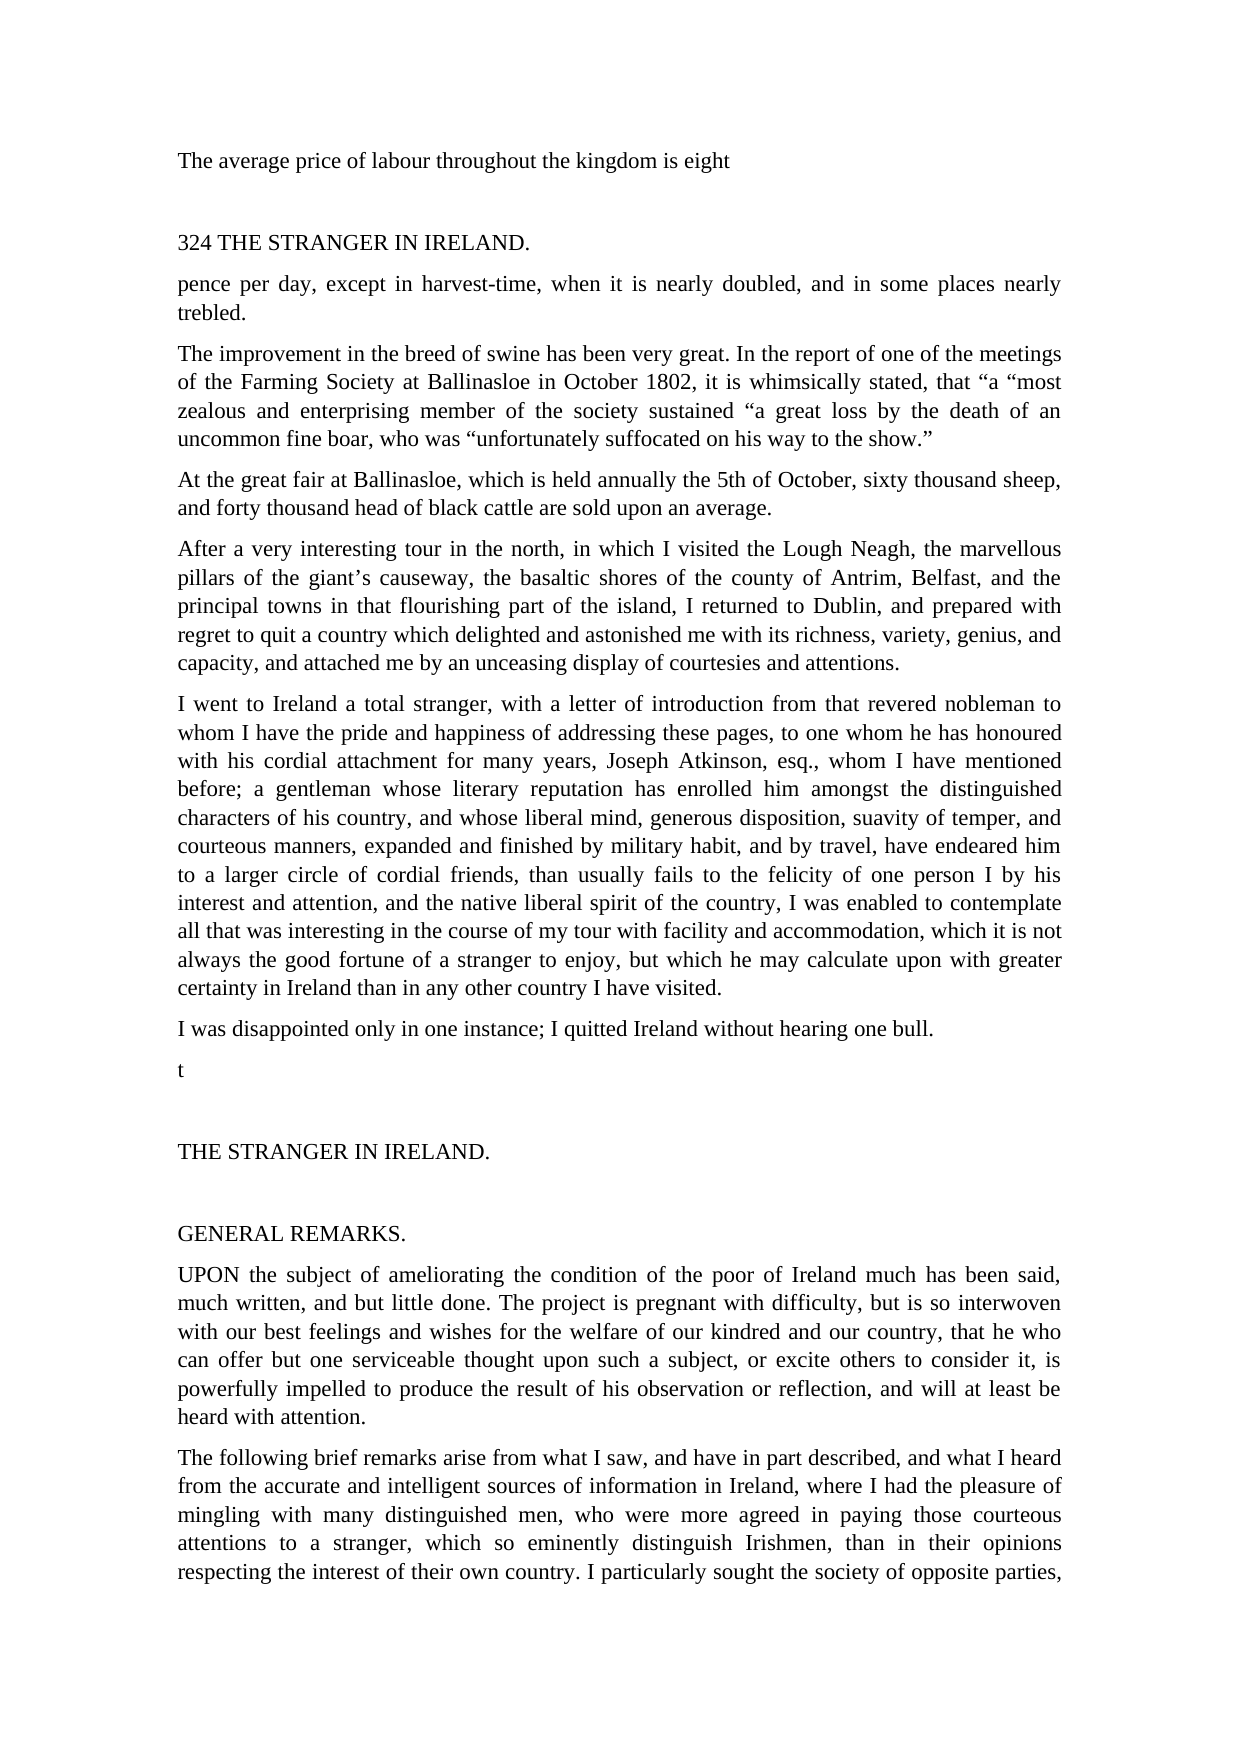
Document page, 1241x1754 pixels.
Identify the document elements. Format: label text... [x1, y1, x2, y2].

text t [177, 1056, 1063, 1083]
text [177, 1444, 1063, 1584]
text 324 THE STRANGER IN IRELAND. [177, 229, 1063, 256]
text After a very interesting tour in the north, in which I visited the Lough Neagh, the marvellous pillars of the giant’s causeway, the basaltic shores of the county of Antrim, Belfast, and the principal towns in that flourishing part of the island, I returned to Dublin, and prepared with regret to quit a country which delighted and astonished me with its richness, variety, genius, and capacity, and attached me by an unceasing display of courtesies and attentions. [177, 535, 1063, 676]
text GENERAL REMARKS. [177, 1220, 1063, 1246]
text THE STRANGER IN IRELAND. [177, 1138, 1063, 1164]
text I was disappointed only in one instance; I quitted Ireland without hearing one bull. [177, 1015, 1063, 1042]
text At the great fair at Ballinasloe, which is held annually the 5th of October, sixty thousand sheep, and forty thousand head of black cattle are sold upon an average. [177, 466, 1063, 521]
text UPON the subject of ameliorating the condition of the poor of Ireland much has been said, much written, and but little done. The project is pregnant with difficulty, but is so interwoven with our best feelings and wishes for the welfare of our kindred and our country, that he who can offer but one serviceable thought upon such a subject, or excite others to consider it, is powerfully impelled to produce the result of his observation or reflection, and will at least be heard with attention. [177, 1261, 1063, 1429]
text I went to Ireland a total stranger, with a letter of introduction from that revered nobleman to whom I have the pride and happiness of addressing these pages, to one whom he has honoured with his cordial attachment for many years, Joseph Atkinson, esq., whom I have mentioned before; a gentleman whose literary reputation has enrolled him amongst the distinguished characters of his country, and whose liberal mind, generous disposition, suavity of temper, and courteous manners, expanded and finished by military habit, and by travel, have endeared him to a larger circle of cordial friends, than usually fails to the felicity of one person I by his interest and attention, and the native liberal spirit of the country, I was enabled to contemplate all that was interesting in the course of my tour with facility and accommodation, which it is not always the good fortune of a stranger to enjoy, but which he may calculate upon with greater certainty in Ireland than in any other country I have visited. [177, 690, 1063, 1001]
text pence per day, except in harvest-time, when it is nearly doubled, and in some places nearly trebled. [177, 270, 1063, 325]
text The average price of labour throughout the kingdom is eight [177, 148, 1063, 174]
text The improvement in the breed of swine has been very great. In the report of one of the meetings of the Farming Society at Ballinasloe in October 1802, it is whimsically stated, that “a “most zealous and enterprising member of the society sustained “a great loss by the death of an uncommon fine boar, who was “unfortunately suffocated on his way to the show.” [177, 340, 1063, 451]
